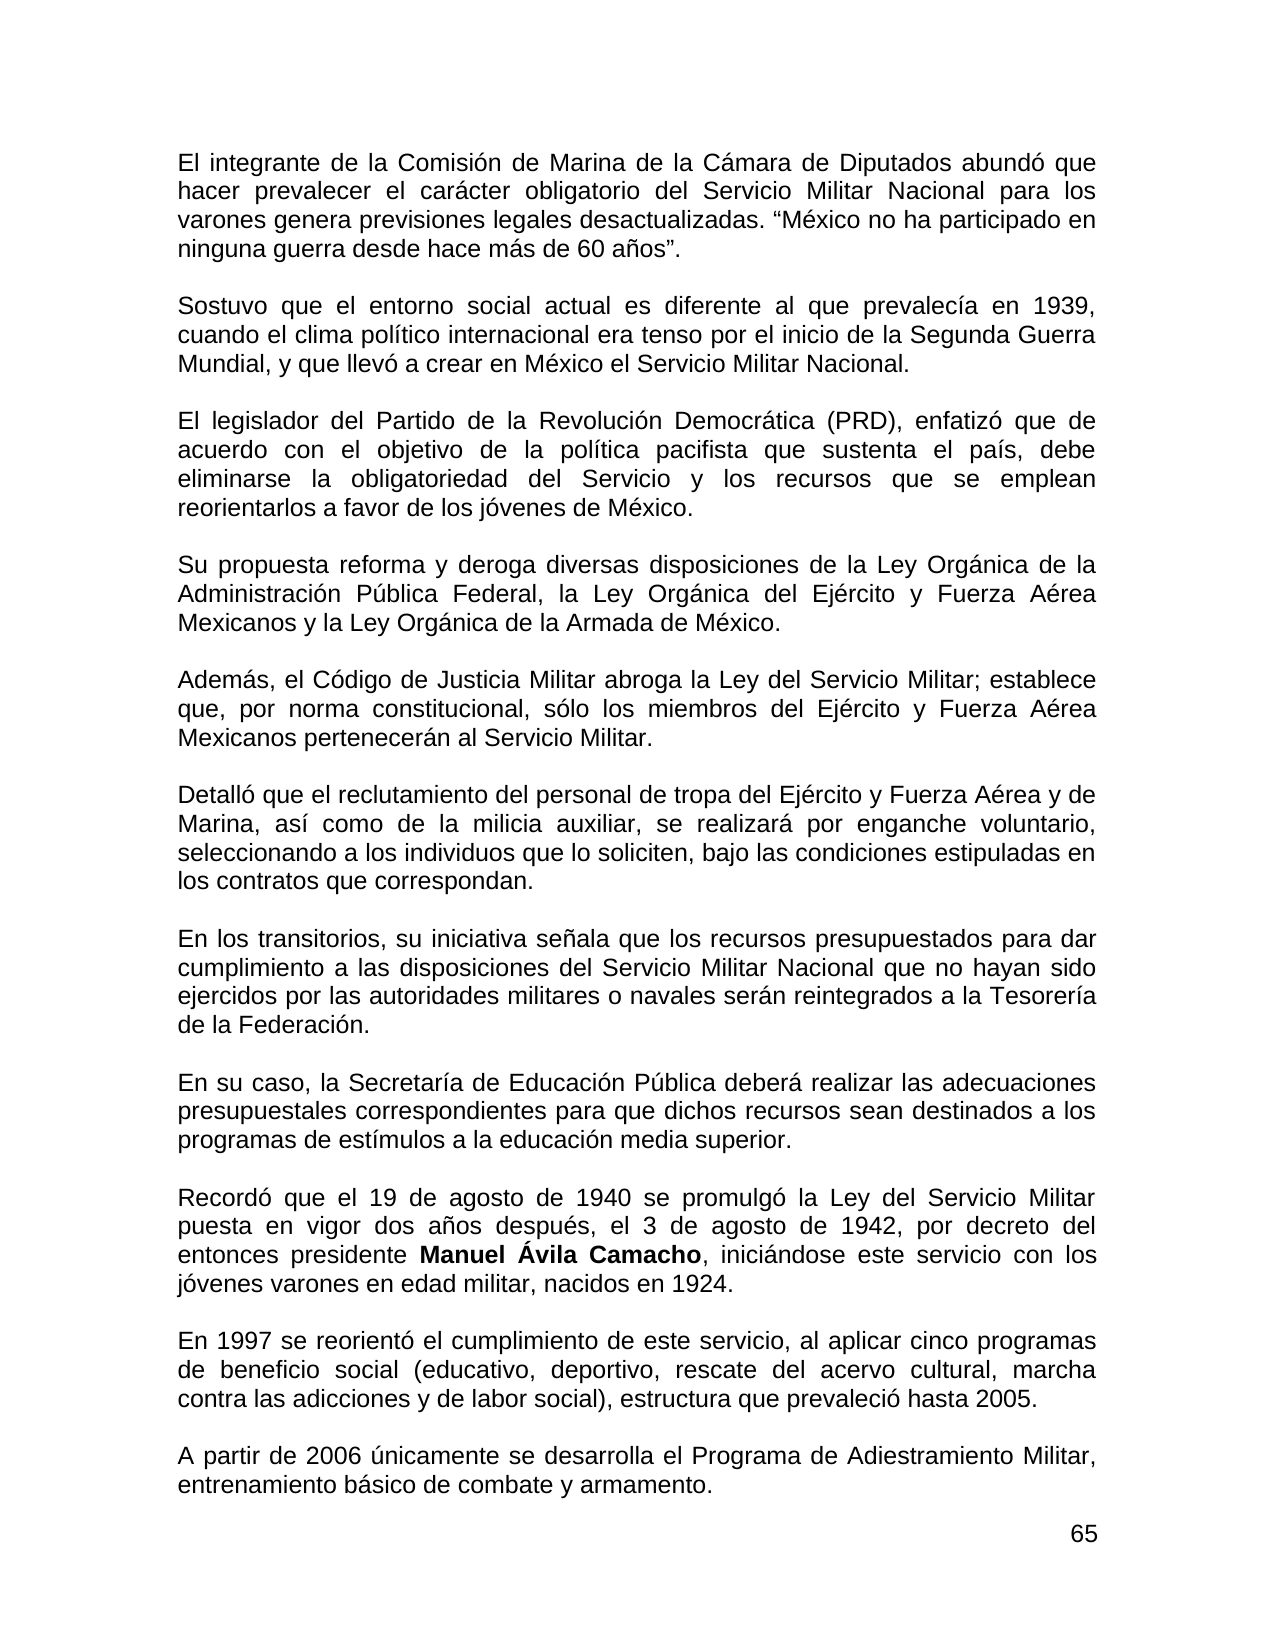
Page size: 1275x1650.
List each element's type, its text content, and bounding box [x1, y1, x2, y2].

text Además, el Código de Justicia Militar abroga la Ley del Servicio Militar; establece que, por norma constitucional, sólo los miembros del Ejército y Fuerza Aérea Mexicanos pertenecerán al Servicio Militar. [177, 665, 1098, 751]
text A partir de 2006 únicamente se desarrolla el Programa de Adiestramiento Militar, entrenamiento básico de combate y armamento. [177, 1441, 1098, 1499]
text Detalló que el reclutamiento del personal de tropa del Ejército y Fuerza Aérea y de Marina, así como de la milicia auxiliar, se realizará por enganche voluntario, seleccionando a los individuos que lo soliciten, bajo las condiciones estipuladas en los contratos que correspondan. [177, 780, 1098, 895]
text En los transitorios, su iniciativa señala que los recursos presupuestados para dar cumplimiento a las disposiciones del Servicio Militar Nacional que no hayan sido ejercidos por las autoridades militares o navales serán reintegrados a la Tesorería de la Federación. [177, 924, 1098, 1039]
text Sostuvo que el entorno social actual es diferente al que prevalecía en 1939, cuando el clima político internacional era tenso por el inicio de la Segunda Guerra Mundial, y que llevó a crear en México el Servicio Militar Nacional. [177, 291, 1098, 378]
text Su propuesta reforma y deroga diversas disposiciones de la Ley Orgánica de la Administración Pública Federal, la Ley Orgánica del Ejército y Fuerza Aérea Mexicanos y la Ley Orgánica de la Armada de México. [177, 550, 1098, 636]
text El legislador del Partido de la Revolución Democrática (PRD), enfatizó que de acuerdo con el objetivo de la política pacifista que sustenta el país, debe eliminarse la obligatoriedad del Servicio y los recursos que se emplean reorientarlos a favor de los jóvenes de México. [177, 406, 1098, 521]
text En su caso, la Secretaría de Educación Pública deberá realizar las adecuaciones presupuestales correspondientes para que dichos recursos sean destinados a los programas de estímulos a la educación media superior. [177, 1068, 1098, 1154]
text El integrante de la Comisión de Marina de la Cámara de Diputados abundó que hacer prevalecer el carácter obligatorio del Servicio Militar Nacional para los varones genera previsiones legales desactualizadas. “México no ha participado en ninguna guerra desde hace más de 60 años”. [177, 148, 1098, 263]
text En 1997 se reorientó el cumplimiento de este servicio, al aplicar cinco programas de beneficio social (educativo, deportivo, rescate del acervo cultural, marcha contra las adicciones y de labor social), estructura que prevaleció hasta 2005. [177, 1326, 1098, 1413]
text Recordó que el 19 de agosto de 1940 se promulgó la Ley del Servicio Militar puesta en vigor dos años después, el 3 de agosto de 1942, por decreto del entonces presidente Manuel Ávila Camacho, iniciándose este servicio con los jóvenes varones en edad militar, nacidos en 1924. [177, 1183, 1098, 1298]
